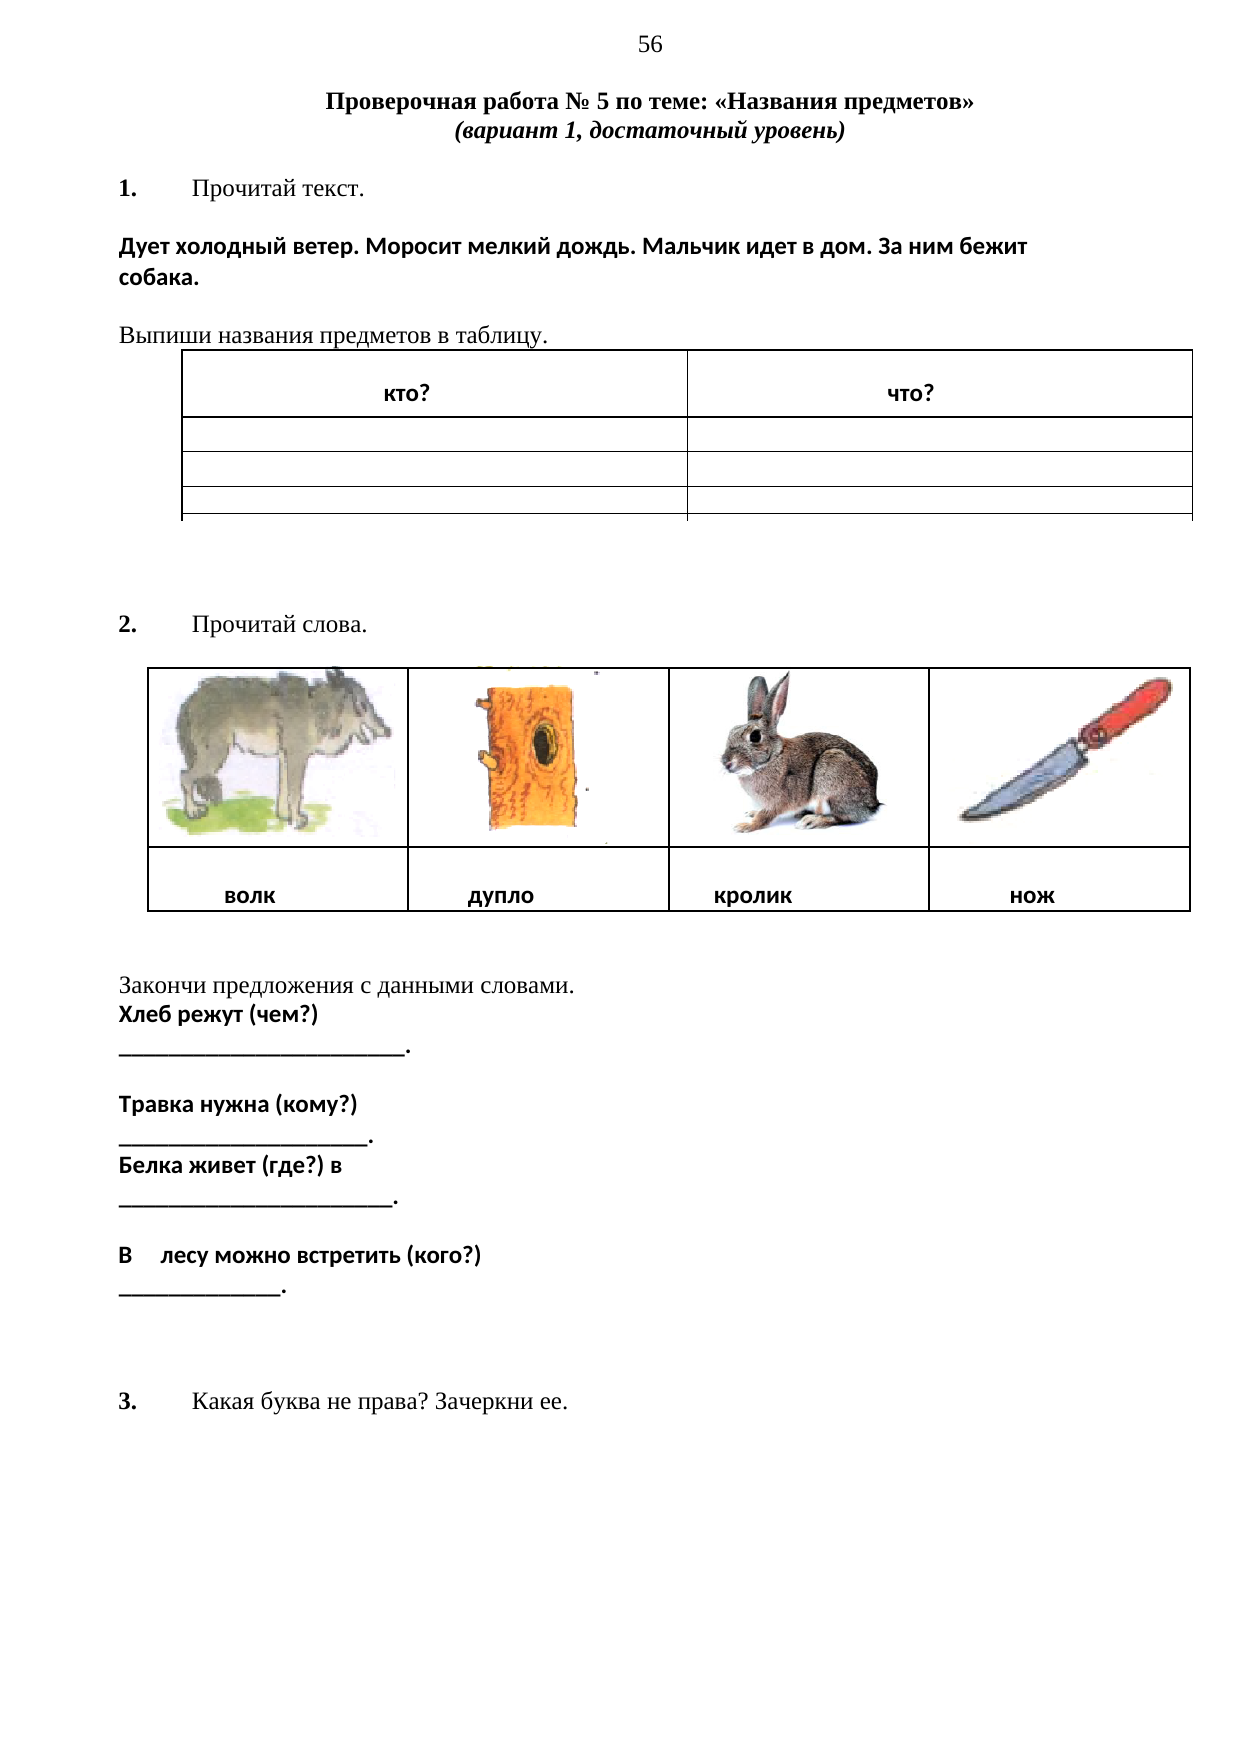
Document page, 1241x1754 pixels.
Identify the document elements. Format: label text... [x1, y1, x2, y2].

text ____________________. [119, 1119, 1188, 1149]
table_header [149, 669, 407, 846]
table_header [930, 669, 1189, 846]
text Выпиши названия предметов в таблицу. [119, 320, 1188, 349]
text Белка живет (где?) в [119, 1149, 1188, 1180]
text Проверочная работа № 5 по теме: «Названия предметов» [118, 86, 1182, 115]
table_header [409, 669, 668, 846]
list Прочитай слова. [118, 609, 1188, 638]
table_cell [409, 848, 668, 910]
text кто? что? [383, 377, 1188, 408]
text ______________________. [119, 1180, 1188, 1210]
text Закончи предложения с данными словами. [119, 970, 1188, 998]
list Прочитай текст. [118, 173, 1188, 201]
text (вариант 1, достаточный уровень) [118, 115, 1182, 144]
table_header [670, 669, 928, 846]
text Дует холодный ветер. Моросит мелкий дождь. Мальчик идет в дом. За ним бежит собака. [119, 230, 1092, 291]
text _____________. [119, 1270, 1188, 1300]
text _______________________. [119, 1029, 1188, 1059]
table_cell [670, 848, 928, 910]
list лесу можно встретить (кого?) [118, 1239, 1188, 1270]
text Травка нужна (кому?) [119, 1088, 1188, 1119]
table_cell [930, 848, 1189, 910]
list Какая буква не права? Зачеркни ее. [118, 1386, 1188, 1415]
text 56 [118, 29, 1182, 58]
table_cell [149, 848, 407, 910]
text Хлеб режут (чем?) [119, 998, 1188, 1029]
